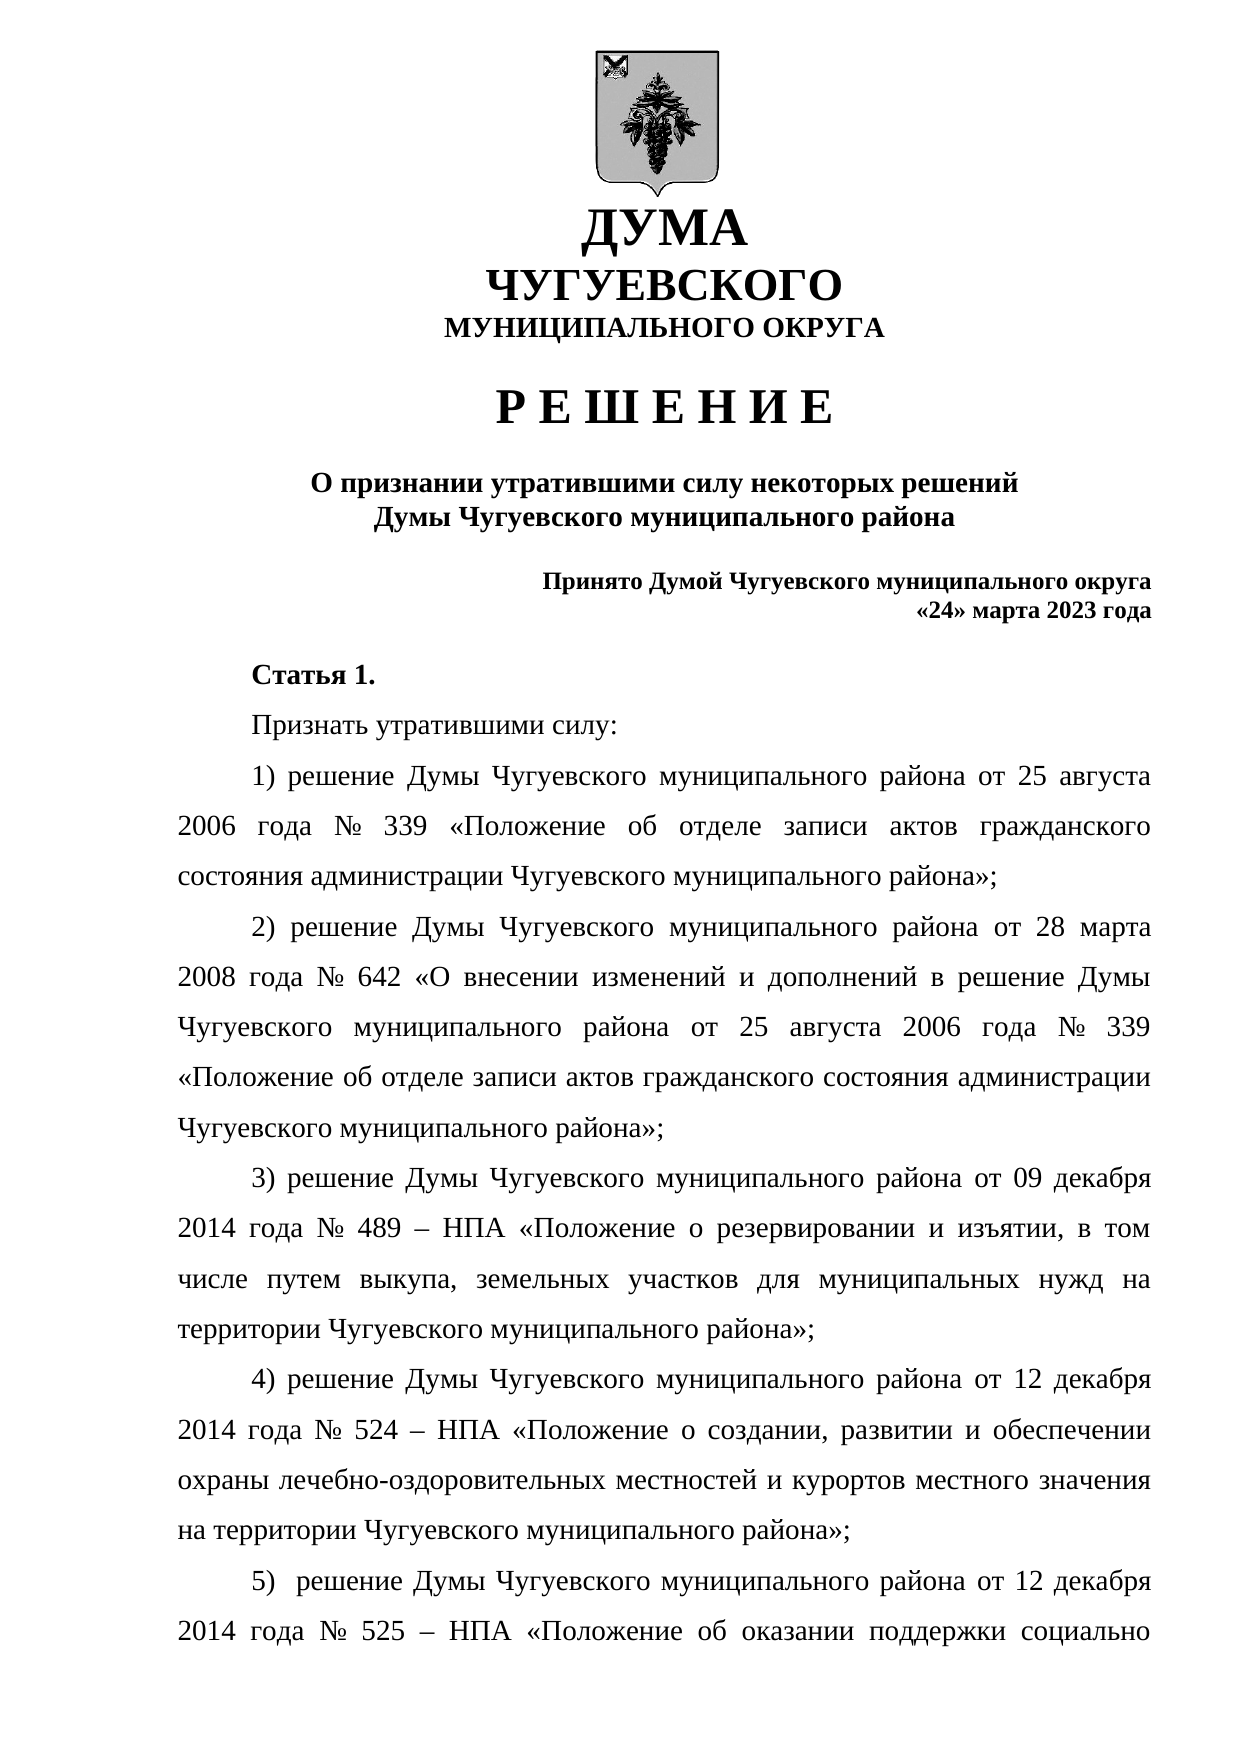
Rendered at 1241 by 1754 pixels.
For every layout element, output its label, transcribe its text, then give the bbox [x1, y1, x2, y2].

text «24» марта 2023 года [177, 595, 1152, 623]
title МУНИЦИПАЛЬНОГО ОКРУГА [177, 310, 1152, 344]
table_header О признании утратившими силу некоторых решений Думы Чугуевского муниципального района [955, 465, 1152, 532]
text Признать утратившими силу: [177, 707, 1152, 741]
list 1) решение Думы Чугуевского муниципального района от 25 августа 2006 года № 339 «Положение об отделе записи актов гражданского состояния администрации Чугуевского муниципального района»; [177, 758, 1152, 892]
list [177, 1563, 1152, 1647]
text Статья 1. [162, 657, 1152, 691]
list 3) решение Думы Чугуевского муниципального района от 09 декабря 2014 года № 489 – НПА «Положение о резервировании и изъятии, в том числе путем выкупа, земельных участков для муниципальных нужд на территории Чугуевского муниципального района»; [177, 1160, 1152, 1345]
title Р Е Ш Е Н И Е [177, 377, 1152, 435]
text Принято Думой Чугуевского муниципального округа [177, 566, 1152, 595]
title ЧУГУЕВСКОГО [177, 257, 1152, 310]
picture [589, 38, 724, 208]
list 4) решение Думы Чугуевского муниципального района от 12 декабря 2014 года № 524 – НПА «Положение о создании, развитии и обеспечении охраны лечебно-оздоровительных местностей и курортов местного значения на территории Чугуевского муниципального района»; [177, 1361, 1152, 1546]
table_header О признании утратившими силу некоторых решений Думы Чугуевского муниципального района [177, 465, 374, 532]
list 2) решение Думы Чугуевского муниципального района от 28 марта 2008 года № 642 «О внесении изменений и дополнений в решение Думы Чугуевского муниципального района от 25 августа 2006 года № 339 «Положение об отделе записи актов гражданского состояния администрации Чугуевского муниципального района»; [177, 909, 1152, 1143]
title ДУМА [177, 195, 1152, 257]
